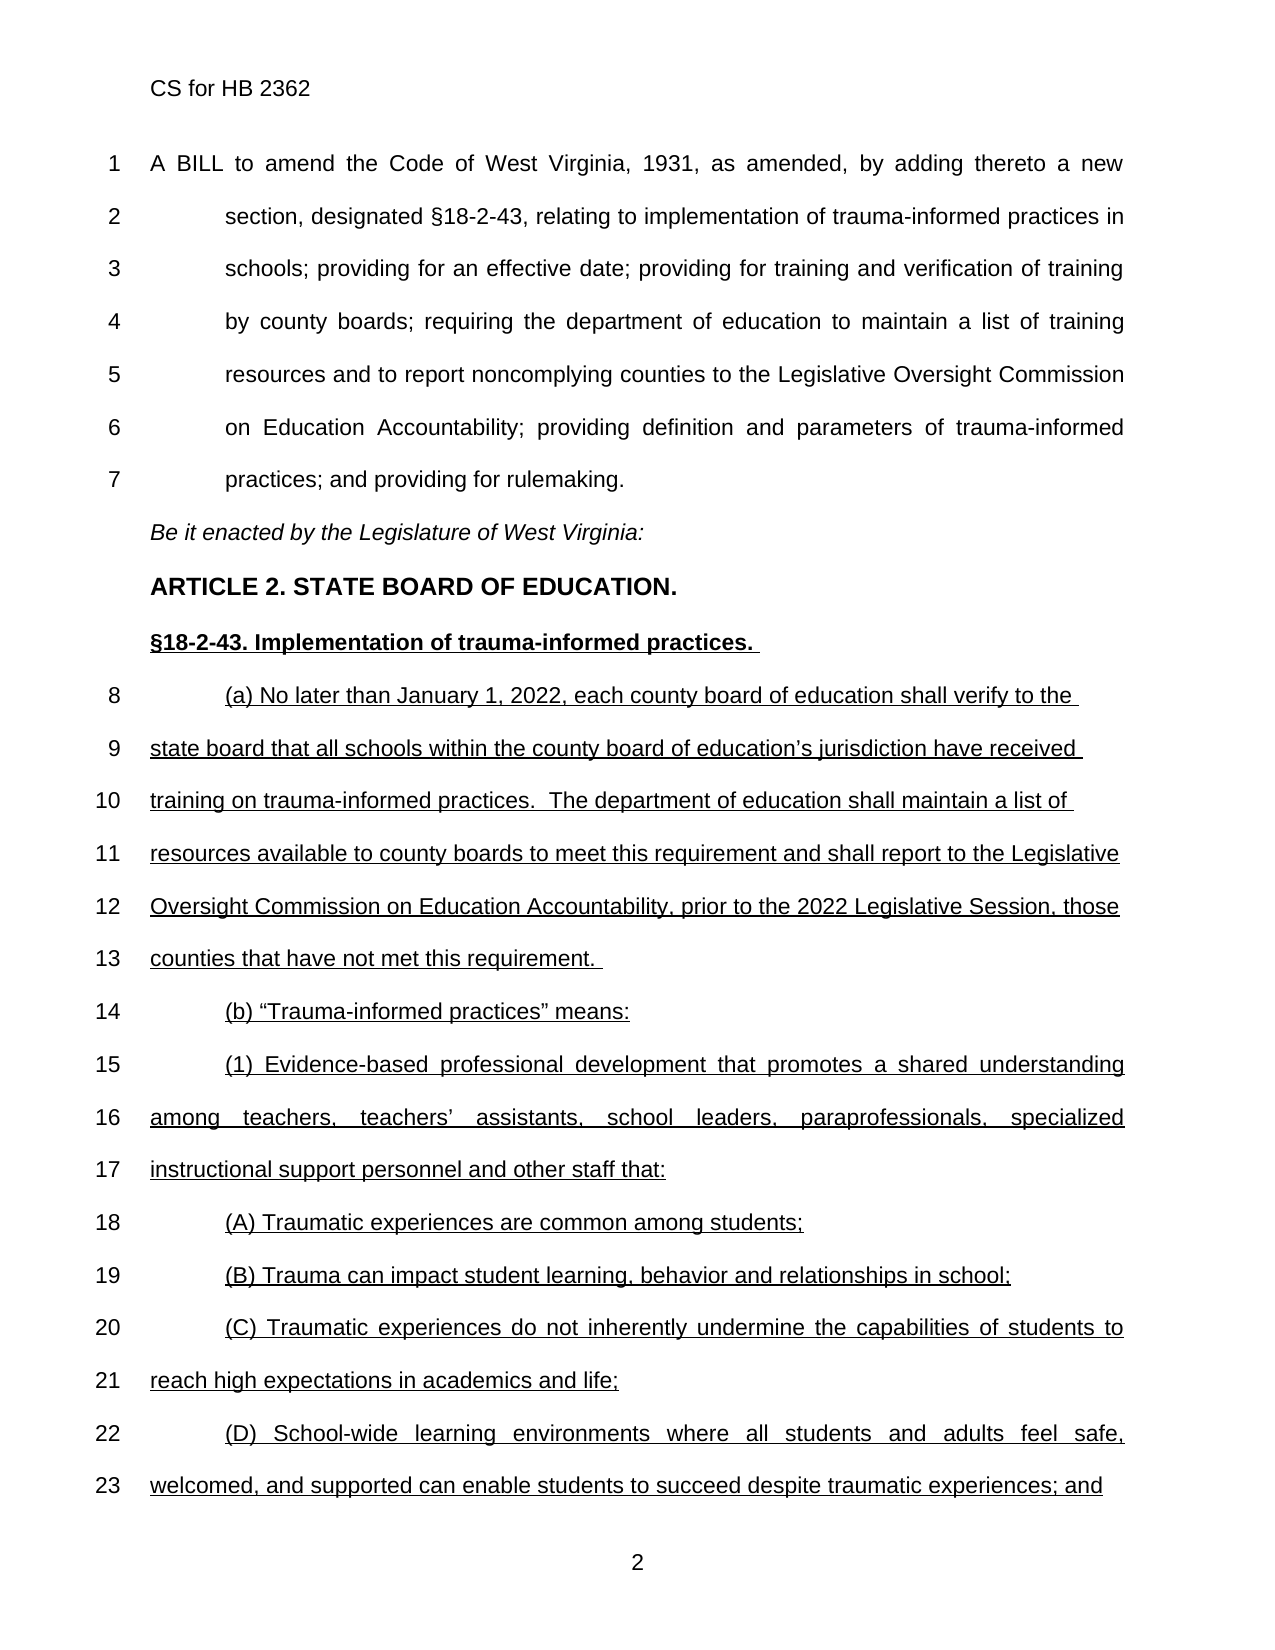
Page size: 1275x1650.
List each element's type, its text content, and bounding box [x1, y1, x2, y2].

text Be it enacted by the Legislature of West Virginia: [150, 519, 1125, 545]
title A BILL to amend the Code of West Virginia, 1931, as amended, by adding thereto a new section, designated §18-2-43, relating to implementation of trauma-informed practices in schools; providing for an effective date; providing for training and verification of training by county boards; requiring the department of education to maintain a list of training resources and to report noncomplying counties to the Legislative Oversight Commission on Education Accountability; providing definition and parameters of trauma-informed practices; and providing for rulemaking. [150, 150, 1125, 493]
text (D) School-wide learning environments where all students and adults feel safe, welcomed, and supported can enable students to succeed despite traumatic experiences; and [150, 1420, 1125, 1499]
subtitle Article 2. State Board of Education. [150, 572, 1125, 600]
text (1) Evidence-based professional development that promotes a shared understanding among teachers, teachers’ assistants, school leaders, paraprofessionals, specialized instructional support personnel and other staff that: [150, 1051, 1125, 1126]
subtitle §18-2-43. Implementation of trauma-informed practices. [150, 629, 1125, 656]
text (b) “Trauma-informed practices” means: [150, 998, 1125, 1024]
text (A) Traumatic experiences are common among students; [150, 1209, 1125, 1235]
text (C) Traumatic experiences do not inherently undermine the capabilities of students to reach high expectations in academics and life; [150, 1314, 1125, 1393]
text (a) No later than January 1, 2022, each county board of education shall verify to the state board that all schools within the county board of education’s jurisdiction have received training on trauma-informed practices. The department of education shall maintain a list of resources available to county boards to meet this requirement and shall report to the Legislative Oversight Commission on Education Accountability, prior to the 2022 Legislative Session, those counties that have not met this requirement. [150, 682, 1125, 972]
text (B) Trauma can impact student learning, behavior and relationships in school; [150, 1262, 1125, 1288]
text (1) Evidence-based professional development that promotes a shared understanding among teachers, teachers’ assistants, school leaders, paraprofessionals, specialized instructional support personnel and other staff that: [150, 1128, 1125, 1183]
